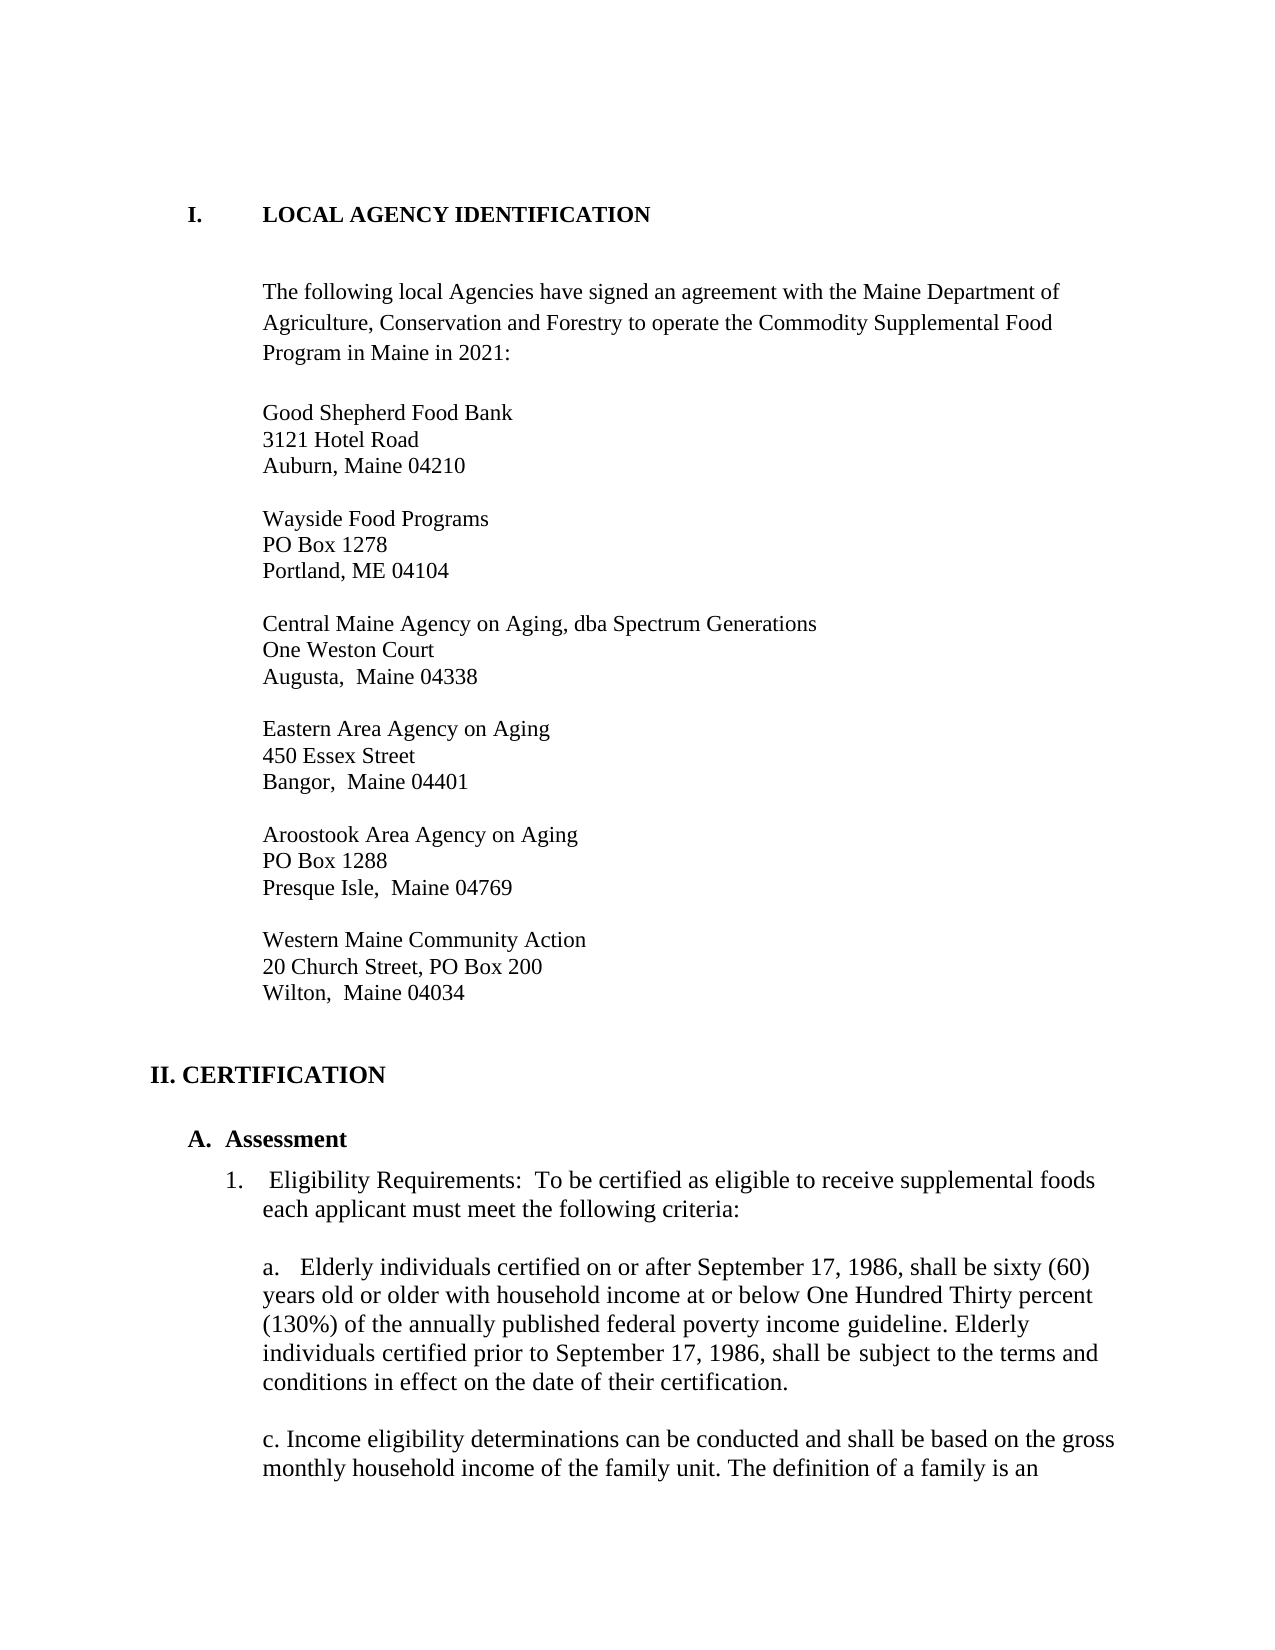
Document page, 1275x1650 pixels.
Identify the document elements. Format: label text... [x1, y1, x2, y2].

list Local Agency Identification [187, 201, 1125, 227]
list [262, 1424, 1125, 1482]
text PO Box 1288 [262, 847, 1125, 874]
text Aroostook Area Agency on Aging [262, 821, 1125, 847]
text Presque Isle, Maine 04769 [262, 874, 1125, 900]
list Eligibility Requirements: To be certified as eligible to receive supplemental foods each applicant must meet the following criteria: [225, 1166, 1125, 1223]
text Eastern Area Agency on Aging [262, 716, 1125, 742]
text Augusta, Maine 04338 [262, 663, 1125, 689]
text One Weston Court [262, 636, 1125, 663]
subtitle II. CERTIFICATION [150, 1061, 1125, 1089]
text 3121 Hotel Road [262, 426, 1125, 452]
text Portland, ME 04104 [262, 557, 1125, 584]
text Western Maine Community Action [262, 926, 1125, 953]
text Good Shepherd Food Bank [262, 399, 1125, 426]
text Central Maine Agency on Aging, dba Spectrum Generations [262, 610, 1125, 636]
text 450 Essex Street [262, 742, 1125, 768]
list Assessment [187, 1124, 1125, 1153]
text a. Elderly individuals certified on or after , shall be sixty (60) years old or older with household income at or below One Hundred Thirty percent (130%) of the annually published federal poverty income guideline. Elderly individuals certified prior to September 17, 1986, shall be subject to the terms and conditions in effect on the date of their certification. [150, 1252, 1125, 1396]
text PO Box 1278 [262, 531, 1125, 557]
text Wilton, Maine 04034 [262, 979, 1125, 1005]
text 20 Church Street, PO Box 200 [262, 953, 1125, 979]
text Wayside Food Programs [262, 505, 1125, 531]
text Bangor, Maine 04401 [262, 768, 1125, 794]
text The following local Agencies have signed an agreement with the Maine Department of Agriculture, Conservation and Forestry to operate the Commodity Supplemental Food Program in Maine in 2021: [262, 278, 1125, 365]
